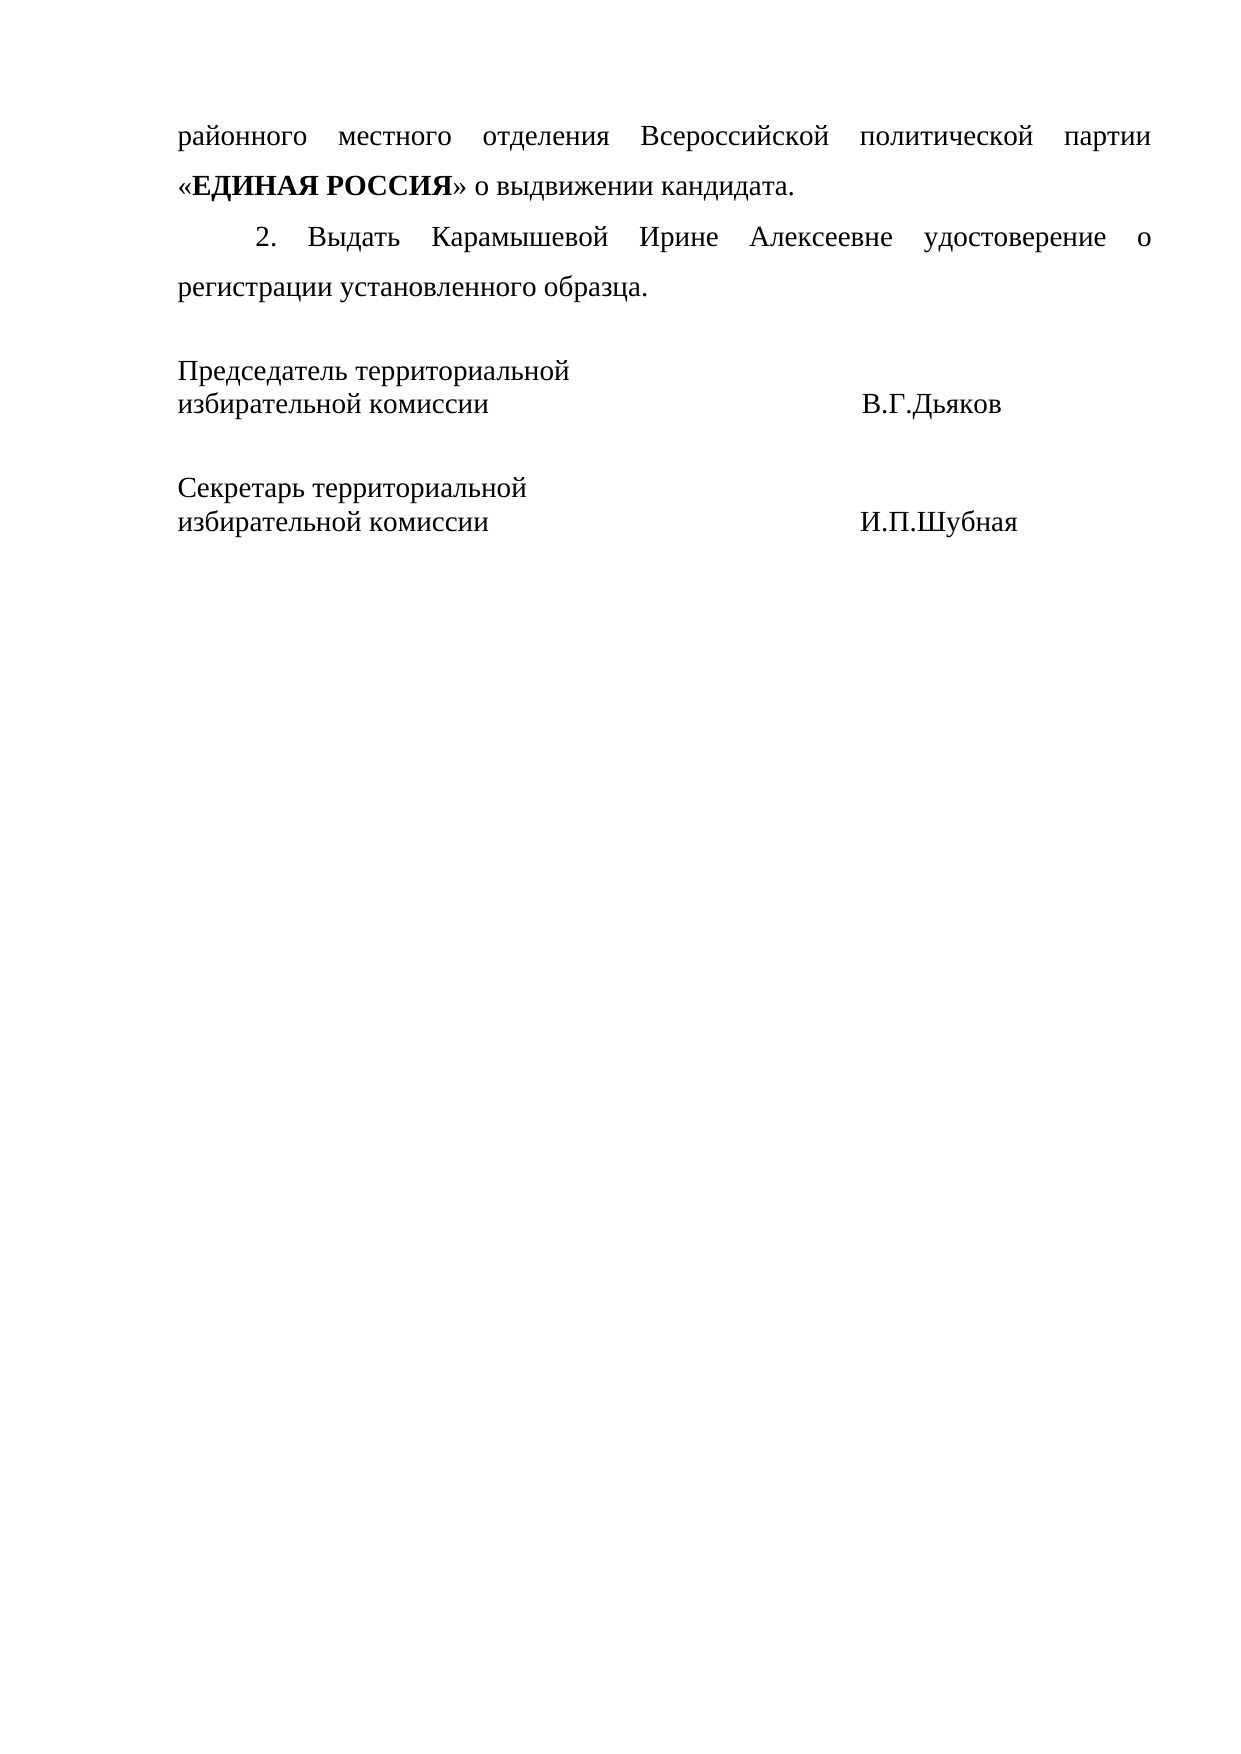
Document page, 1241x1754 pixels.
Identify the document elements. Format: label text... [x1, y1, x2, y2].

subtitle Секретарь территориальной [177, 470, 1152, 504]
subtitle Председатель территориальной [177, 353, 1152, 386]
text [177, 118, 1152, 202]
text избирательной комиссии В.Г.Дьяков [177, 386, 1152, 420]
text избирательной комиссии И.П.Шубная [177, 504, 1152, 537]
subtitle 2. Выдать Карамышевой Ирине Алексеевне удостоверение о регистрации установленного образца. [177, 219, 1152, 303]
